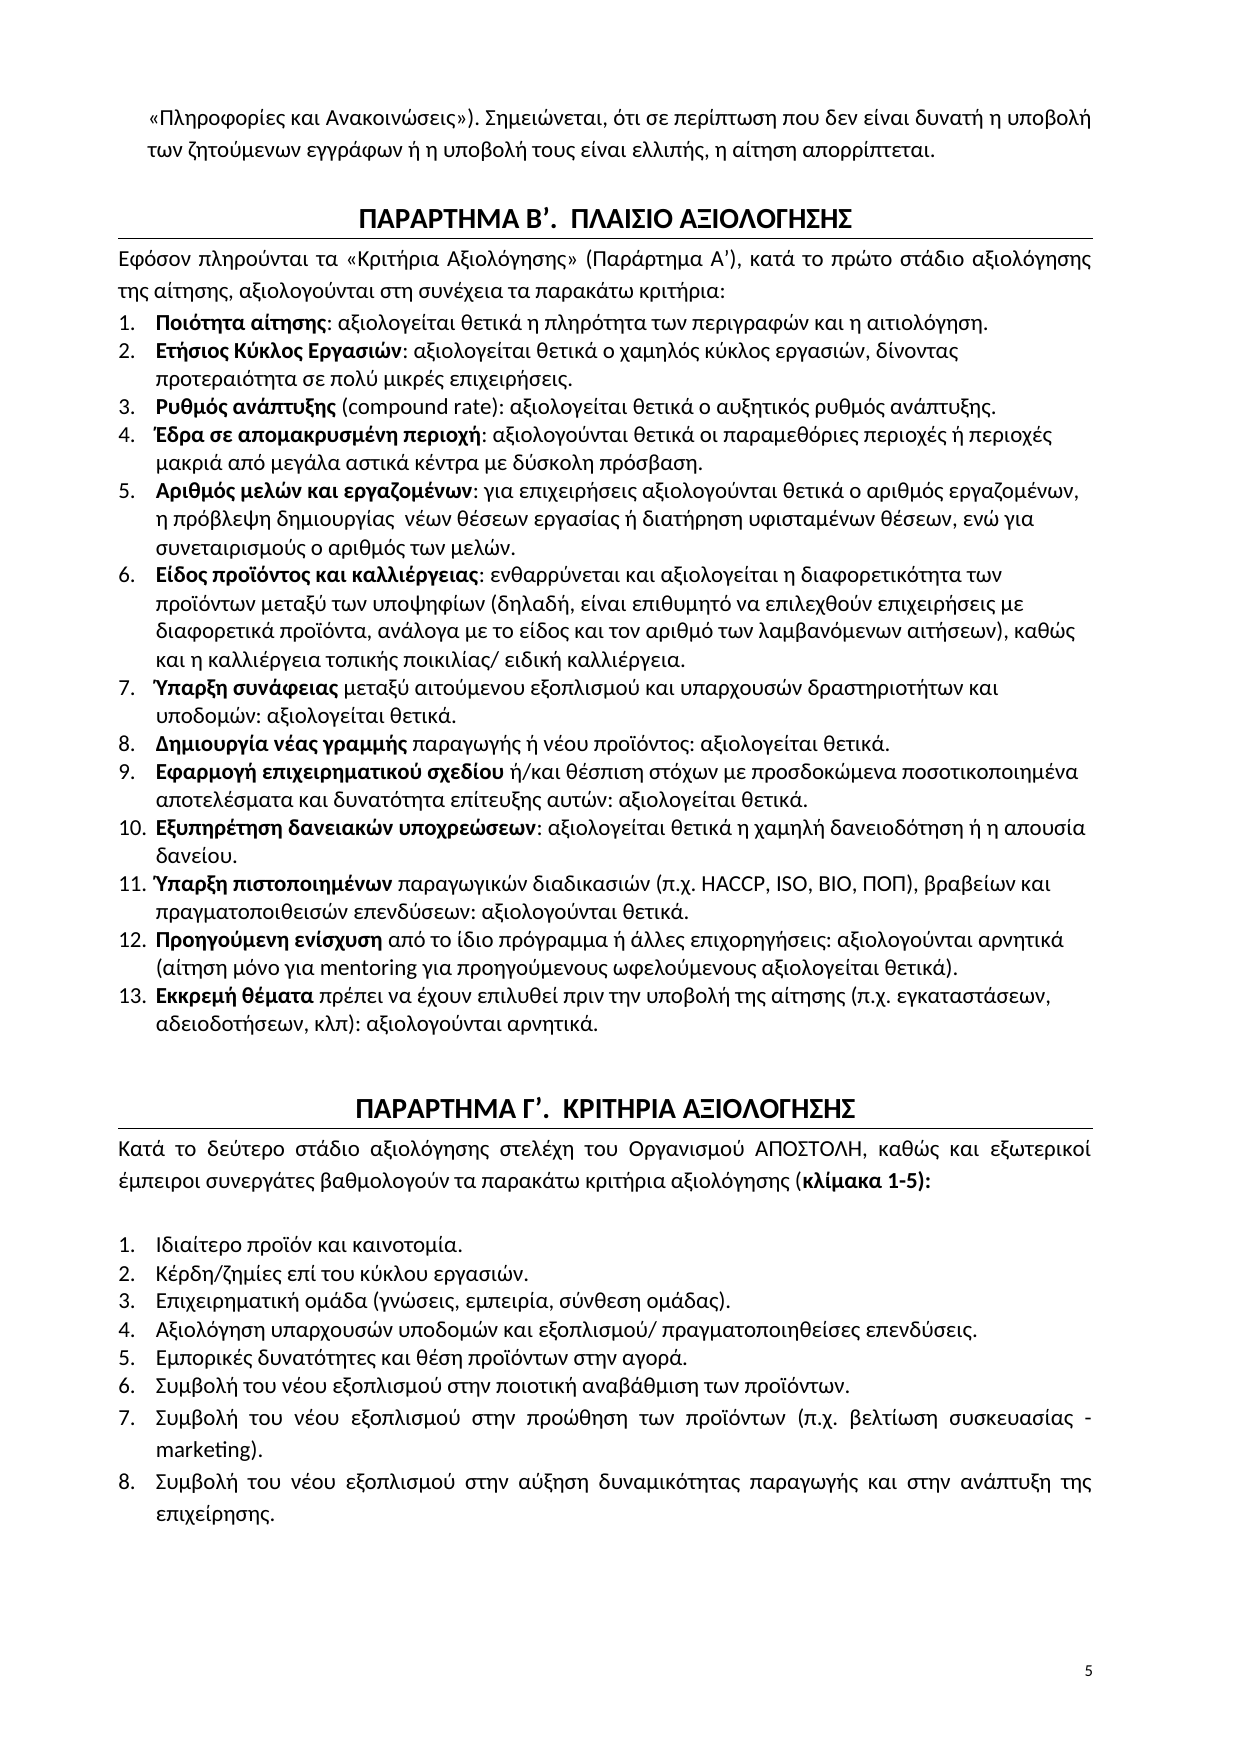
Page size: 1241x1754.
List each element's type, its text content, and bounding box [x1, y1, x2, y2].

list Αξιολόγηση υπαρχουσών υποδομών και εξοπλισμού/ πραγματοποιηθείσες επενδύσεις. [118, 1315, 1093, 1343]
list Εφαρμογή επιχειρηματικού σχεδίου ή/και θέσπιση στόχων με προσδοκώμενα ποσοτικοποιημένα αποτελέσματα και δυνατότητα επίτευξης αυτών: αξιολογείται θετικά. [118, 757, 1093, 813]
list Συμβολή του νέου εξοπλισμού στην προώθηση των προϊόντων (π.χ. βελτίωση συσκευασίας - marketing). [118, 1403, 1093, 1463]
list Ιδιαίτερο προϊόν και καινοτομία. [118, 1231, 1093, 1259]
list Επιχειρηματική ομάδα (γνώσεις, εμπειρία, σύνθεση ομάδας). [118, 1287, 1093, 1315]
list Ποιότητα αίτησης: αξιολογείται θετικά η πληρότητα των περιγραφών και η αιτιολόγηση. [118, 308, 1093, 336]
list Είδος προϊόντος και καλλιέργειας: ενθαρρύνεται και αξιολογείται η διαφορετικότητα των προϊόντων μεταξύ των υποψηφίων (δηλαδή, είναι επιθυμητό να επιλεχθούν επιχειρήσεις με διαφορετικά προϊόντα, ανάλογα με το είδος και τον αριθμό των λαμβανόμενων αιτήσεων), καθώς και η καλλιέργεια τοπικής ποικιλίας/ ειδική καλλιέργεια. [118, 561, 1093, 673]
list Ετήσιος Κύκλος Εργασιών: αξιολογείται θετικά ο χαμηλός κύκλος εργασιών, δίνοντας προτεραιότητα σε πολύ μικρές επιχειρήσεις. [118, 336, 1093, 392]
list Εκκρεμή θέματα πρέπει να έχουν επιλυθεί πριν την υποβολή της αίτησης (π.χ. εγκαταστάσεων, αδειοδοτήσεων, κλπ): αξιολογούνται αρνητικά. [118, 981, 1093, 1037]
list Ύπαρξη πιστοποιημένων παραγωγικών διαδικασιών (π.χ. HACCP, ISO, BIO, ΠΟΠ), βραβείων και πραγματοποιθεισών επενδύσεων: αξιολογούνται θετικά. [118, 869, 1093, 925]
list Προηγούμενη ενίσχυση από το ίδιο πρόγραμμα ή άλλες επιχορηγήσεις: αξιολογούνται αρνητικά (αίτηση μόνο για mentoring για προηγούμενους ωφελούμενους αξιολογείται θετικά). [118, 925, 1093, 981]
list Συμβολή του νέου εξοπλισμού στην ποιοτική αναβάθμιση των προϊόντων. [118, 1371, 1093, 1399]
list Κέρδη/ζημίες επί του κύκλου εργασιών. [118, 1259, 1093, 1287]
text Εφόσον πληρούνται τα «Κριτήρια Αξιολόγησης» (Παράρτημα Α’), κατά το πρώτο στάδιο αξιολόγησης της αίτησης, αξιολογούνται στη συνέχεια τα παρακάτω κριτήρια: [118, 244, 1093, 304]
text Κατά το δεύτερο στάδιο αξιολόγησης στελέχη του Οργανισμού ΑΠΟΣΤΟΛΗ, καθώς και εξωτερικοί έμπειροι συνεργάτες βαθμολογούν τα παρακάτω κριτήρια αξιολόγησης (κλίμακα 1-5): [118, 1134, 1093, 1194]
list Ρυθμός ανάπτυξης (compound rate): αξιολογείται θετικά ο αυξητικός ρυθμός ανάπτυξης. [118, 392, 1093, 421]
text ΠΑΡΑΡΤΗΜΑ Γ’. ΚΡΙΤΗΡΙΑ ΑΞΙΟΛΟΓΗΣΗΣ [118, 1090, 1093, 1128]
list Έδρα σε απομακρυσμένη περιοχή: αξιολογούνται θετικά οι παραμεθόριες περιοχές ή περιοχές μακριά από μεγάλα αστικά κέντρα με δύσκολη πρόσβαση. [118, 421, 1093, 477]
list Αριθμός μελών και εργαζομένων: για επιχειρήσεις αξιολογούνται θετικά ο αριθμός εργαζομένων, η πρόβλεψη δημιουργίας νέων θέσεων εργασίας ή διατήρηση υφισταμένων θέσεων, ενώ για συνεταιρισμούς ο αριθμός των μελών. [118, 477, 1093, 561]
list Εμπορικές δυνατότητες και θέση προϊόντων στην αγορά. [118, 1343, 1093, 1371]
list Ύπαρξη συνάφειας μεταξύ αιτούμενου εξοπλισμού και υπαρχουσών δραστηριοτήτων και υποδομών: αξιολογείται θετικά. [118, 673, 1093, 729]
list Συμβολή του νέου εξοπλισμού στην αύξηση δυναμικότητας παραγωγής και στην ανάπτυξη της επιχείρησης. [118, 1467, 1093, 1527]
list Εξυπηρέτηση δανειακών υποχρεώσεων: αξιολογείται θετικά η χαμηλή δανειοδότηση ή η απουσία δανείου. [118, 813, 1093, 869]
list Δημιουργία νέας γραμμής παραγωγής ή νέου προϊόντος: αξιολογείται θετικά. [118, 729, 1093, 757]
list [118, 103, 1093, 164]
text ΠΑΡΑΡΤΗΜΑ Β’. ΠΛΑΙΣΙΟ ΑΞΙΟΛΟΓΗΣΗΣ [118, 200, 1093, 238]
